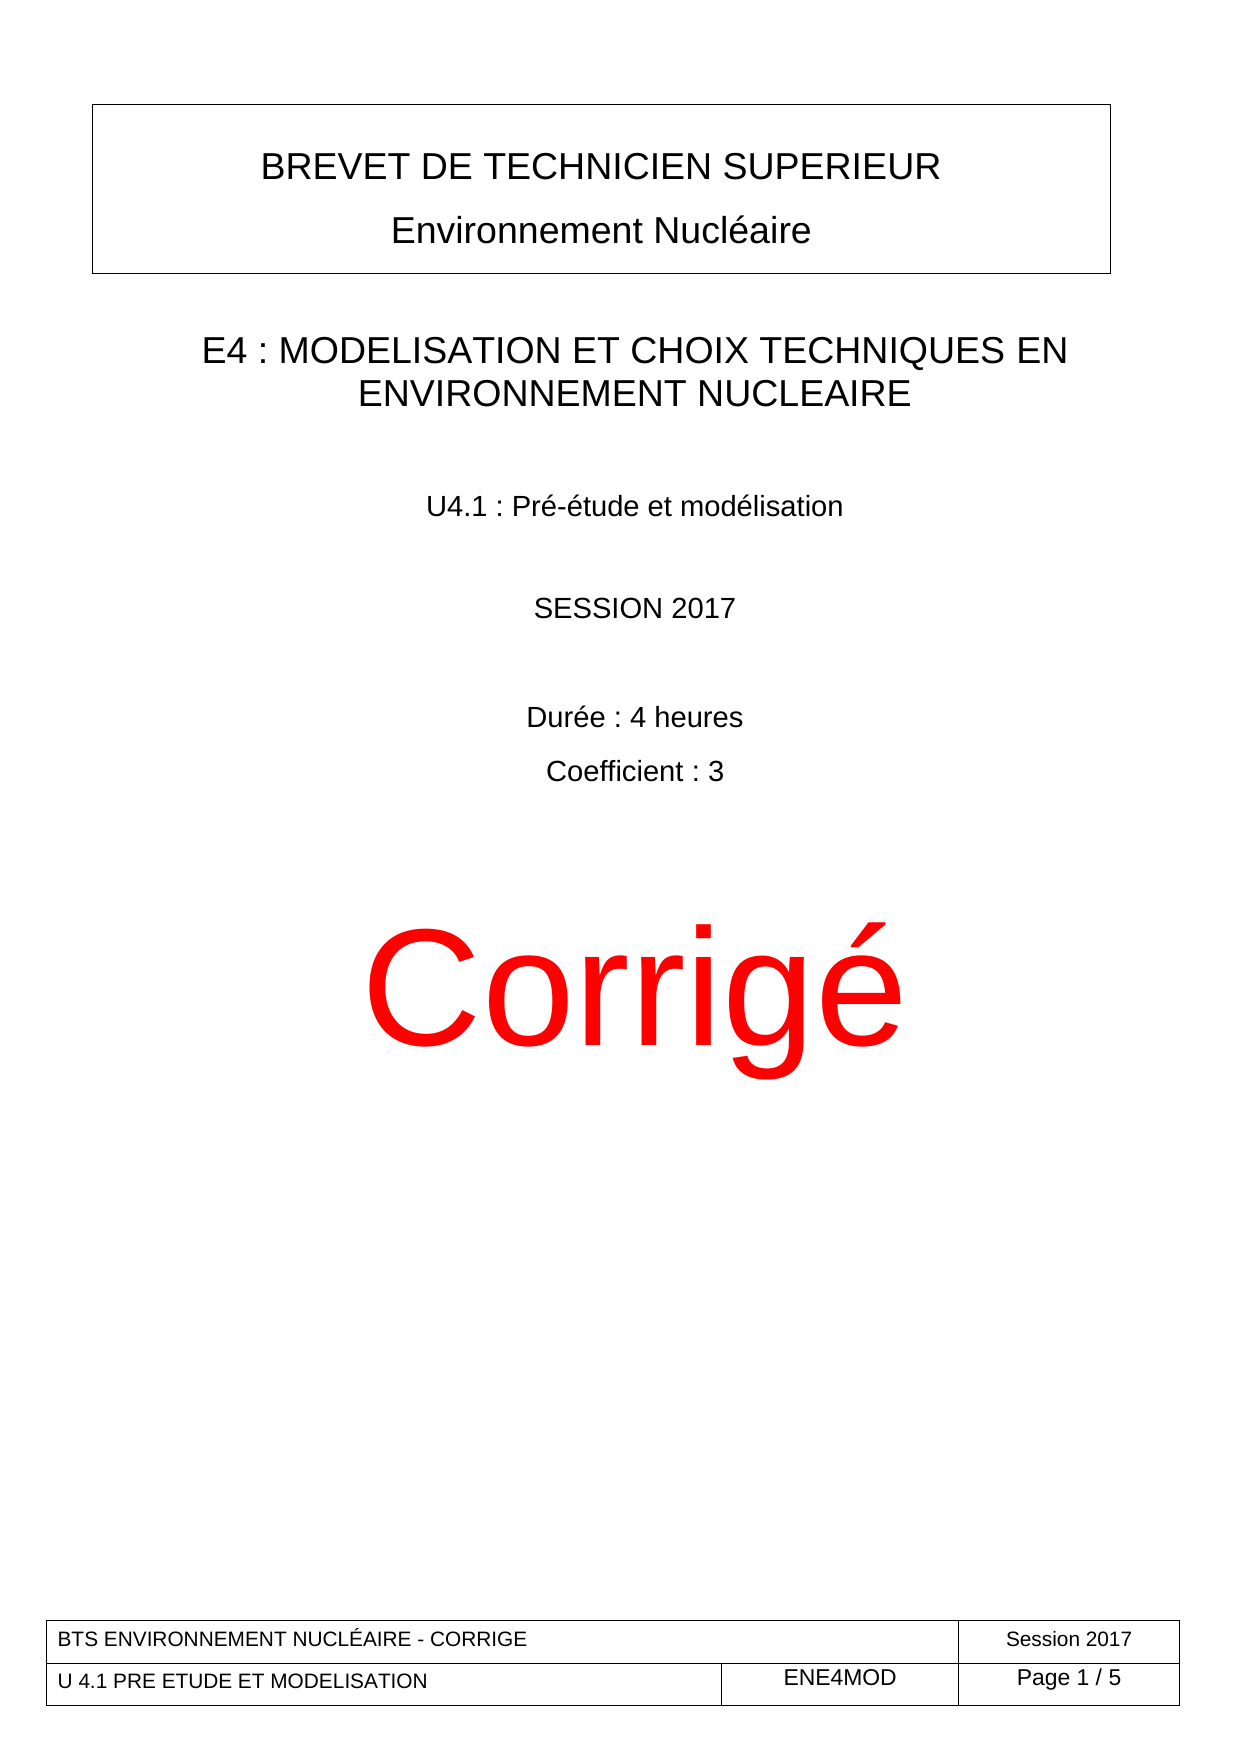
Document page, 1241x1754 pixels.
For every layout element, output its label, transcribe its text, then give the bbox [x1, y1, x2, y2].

text Durée : 4 heures [103, 699, 1166, 733]
table_header BREVET DE TECHNICIEN SUPERIEUR Environnement Nucléaire [93, 105, 1110, 272]
text SESSION 2017 [103, 591, 1166, 624]
text Corrigé [103, 889, 1166, 1081]
text Coefficient : 3 [103, 754, 1166, 787]
text E4 : MODELISATION ET CHOIX TECHNIQUES EN ENVIRONNEMENT NUCLEAIRE [103, 328, 1166, 414]
text U4.1 : Pré-étude et modélisation [103, 489, 1166, 523]
